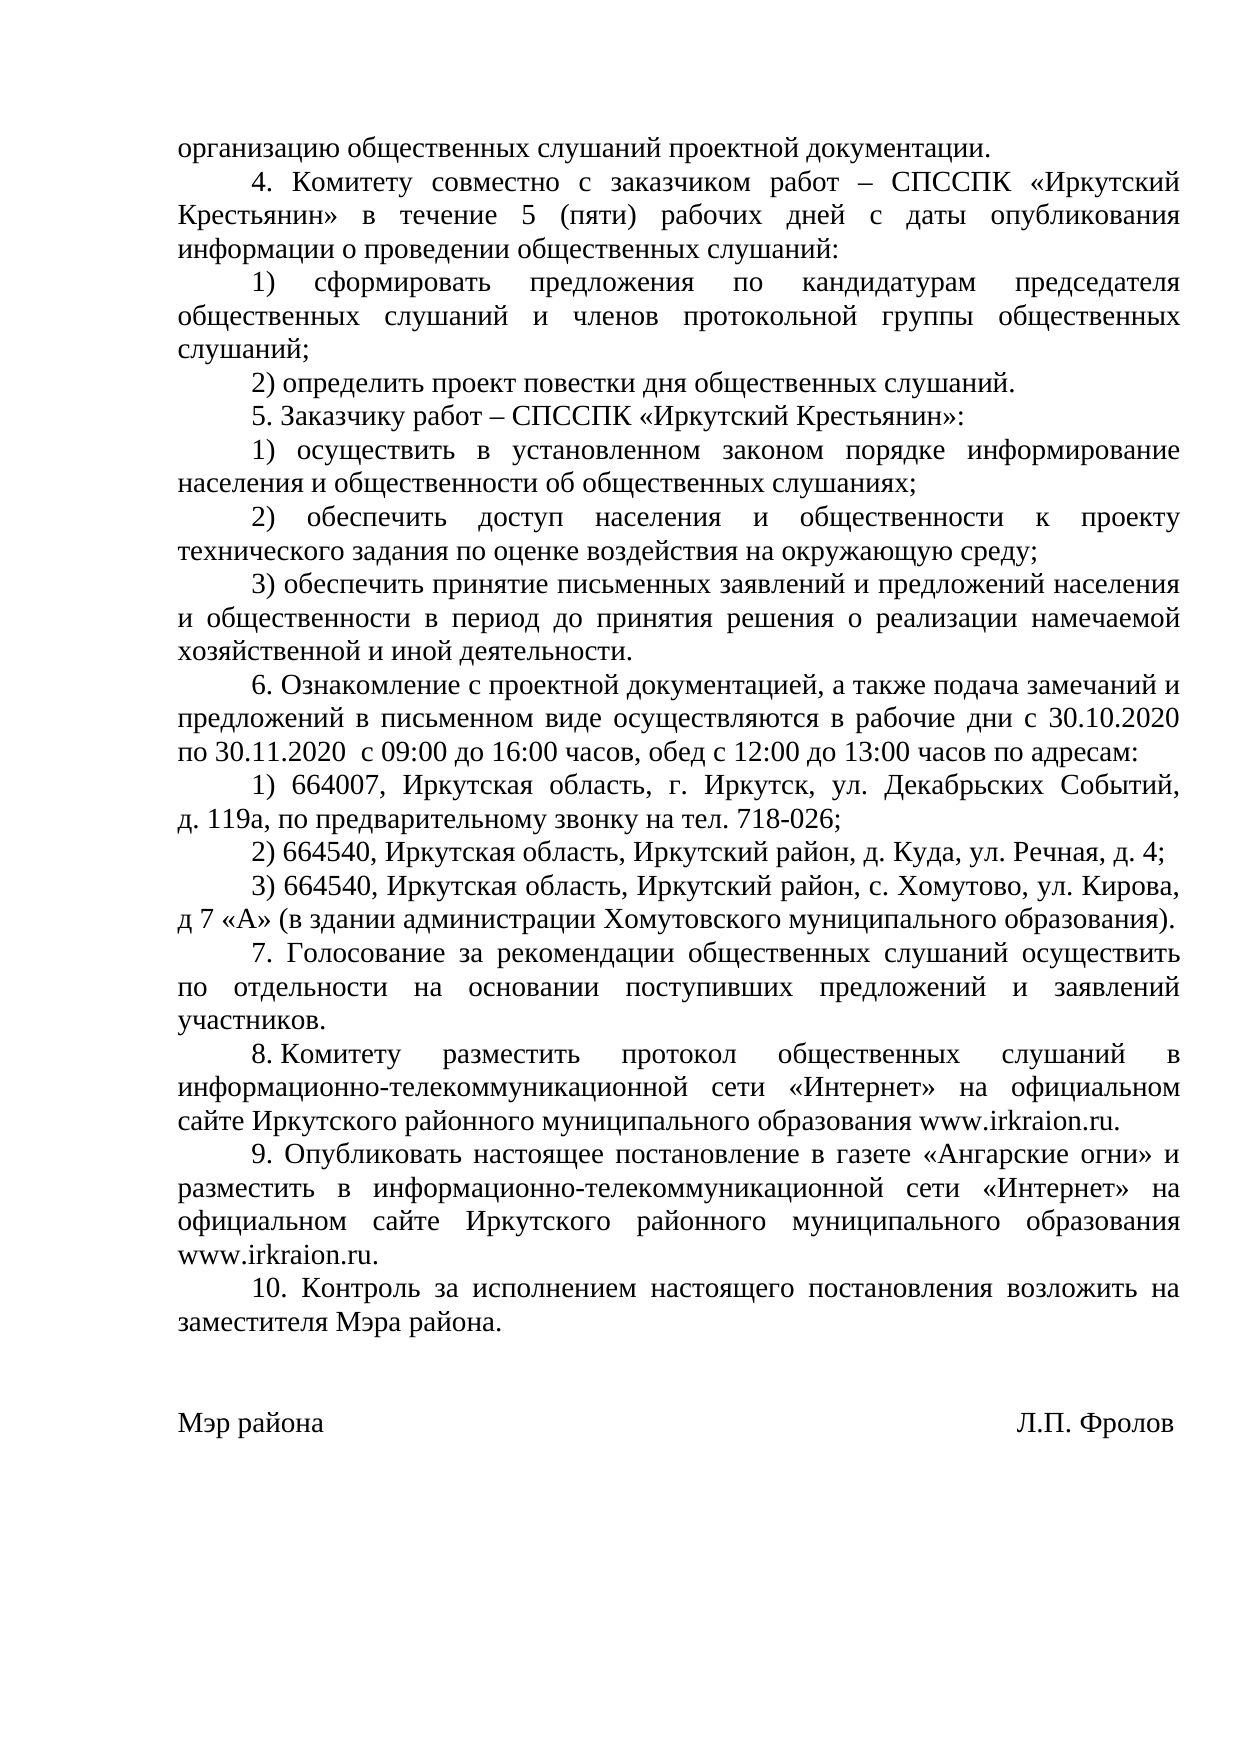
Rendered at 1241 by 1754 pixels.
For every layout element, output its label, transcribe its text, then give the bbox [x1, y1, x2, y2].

text 1) осуществить в установленном законом порядке информирование населения и общественности об общественных слушаниях; [177, 432, 1181, 499]
text 10. Контроль за исполнением настоящего постановления возложить на заместителя Мэра района. [177, 1271, 1181, 1338]
text 3) 664540, Иркутская область, Иркутский район, с. Хомутово, ул. Кирова, д 7 «А» (в здании администрации Хомутовского муниципального образования). [177, 868, 1181, 935]
text 5. Заказчику работ – СПССПК «Иркутский Крестьянин»: [177, 398, 1181, 432]
text 9. Опубликовать настоящее постановление в газете «Ангарские огни» и разместить в информационно-телекоммуникационной сети «Интернет» на официальном сайте Иркутского районного муниципального образования www.irkraion.ru. [177, 1136, 1181, 1271]
text 8. Комитету разместить протокол общественных слушаний в информационно-телекоммуникационной сети «Интернет» на официальном сайте Иркутского районного муниципального образования www.irkraion.ru. [177, 1036, 1181, 1136]
text 4. Комитету совместно с заказчиком работ – СПССПК «Иркутский Крестьянин» в течение 5 (пяти) рабочих дней с даты опубликования информации о проведении общественных слушаний: [177, 164, 1181, 264]
text 3) обеспечить принятие письменных заявлений и предложений населения и общественности в период до принятия решения о реализации намечаемой хозяйственной и иной деятельности. [177, 566, 1181, 667]
text 2) обеспечить доступ населения и общественности к проекту технического задания по оценке воздействия на окружающую среду; [177, 499, 1181, 566]
text 2) 664540, Иркутская область, Иркутский район, д. Куда, ул. Речная, д. 4; [177, 834, 1181, 868]
text 6. Ознакомление с проектной документацией, а также подача замечаний и предложений в письменном виде осуществляются в рабочие дни с 30.10.2020 по 30.11.2020 с 09:00 до 16:00 часов, обед с 12:00 до 13:00 часов по адресам: [177, 667, 1181, 767]
text 1) 664007, Иркутская область, г. Иркутск, ул. Декабрьских Событий, д. 119а, по предварительному звонку на тел. 718-026; [177, 767, 1181, 834]
text 2) определить проект повестки дня общественных слушаний. [177, 365, 1181, 398]
text Мэр района Л.П. Фролов [177, 1405, 1181, 1472]
text 7. Голосование за рекомендации общественных слушаний осуществить по отдельности на основании поступивших предложений и заявлений участников. [177, 935, 1181, 1036]
text 1) сформировать предложения по кандидатурам председателя общественных слушаний и членов протокольной группы общественных слушаний; [177, 264, 1181, 365]
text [177, 29, 1181, 164]
